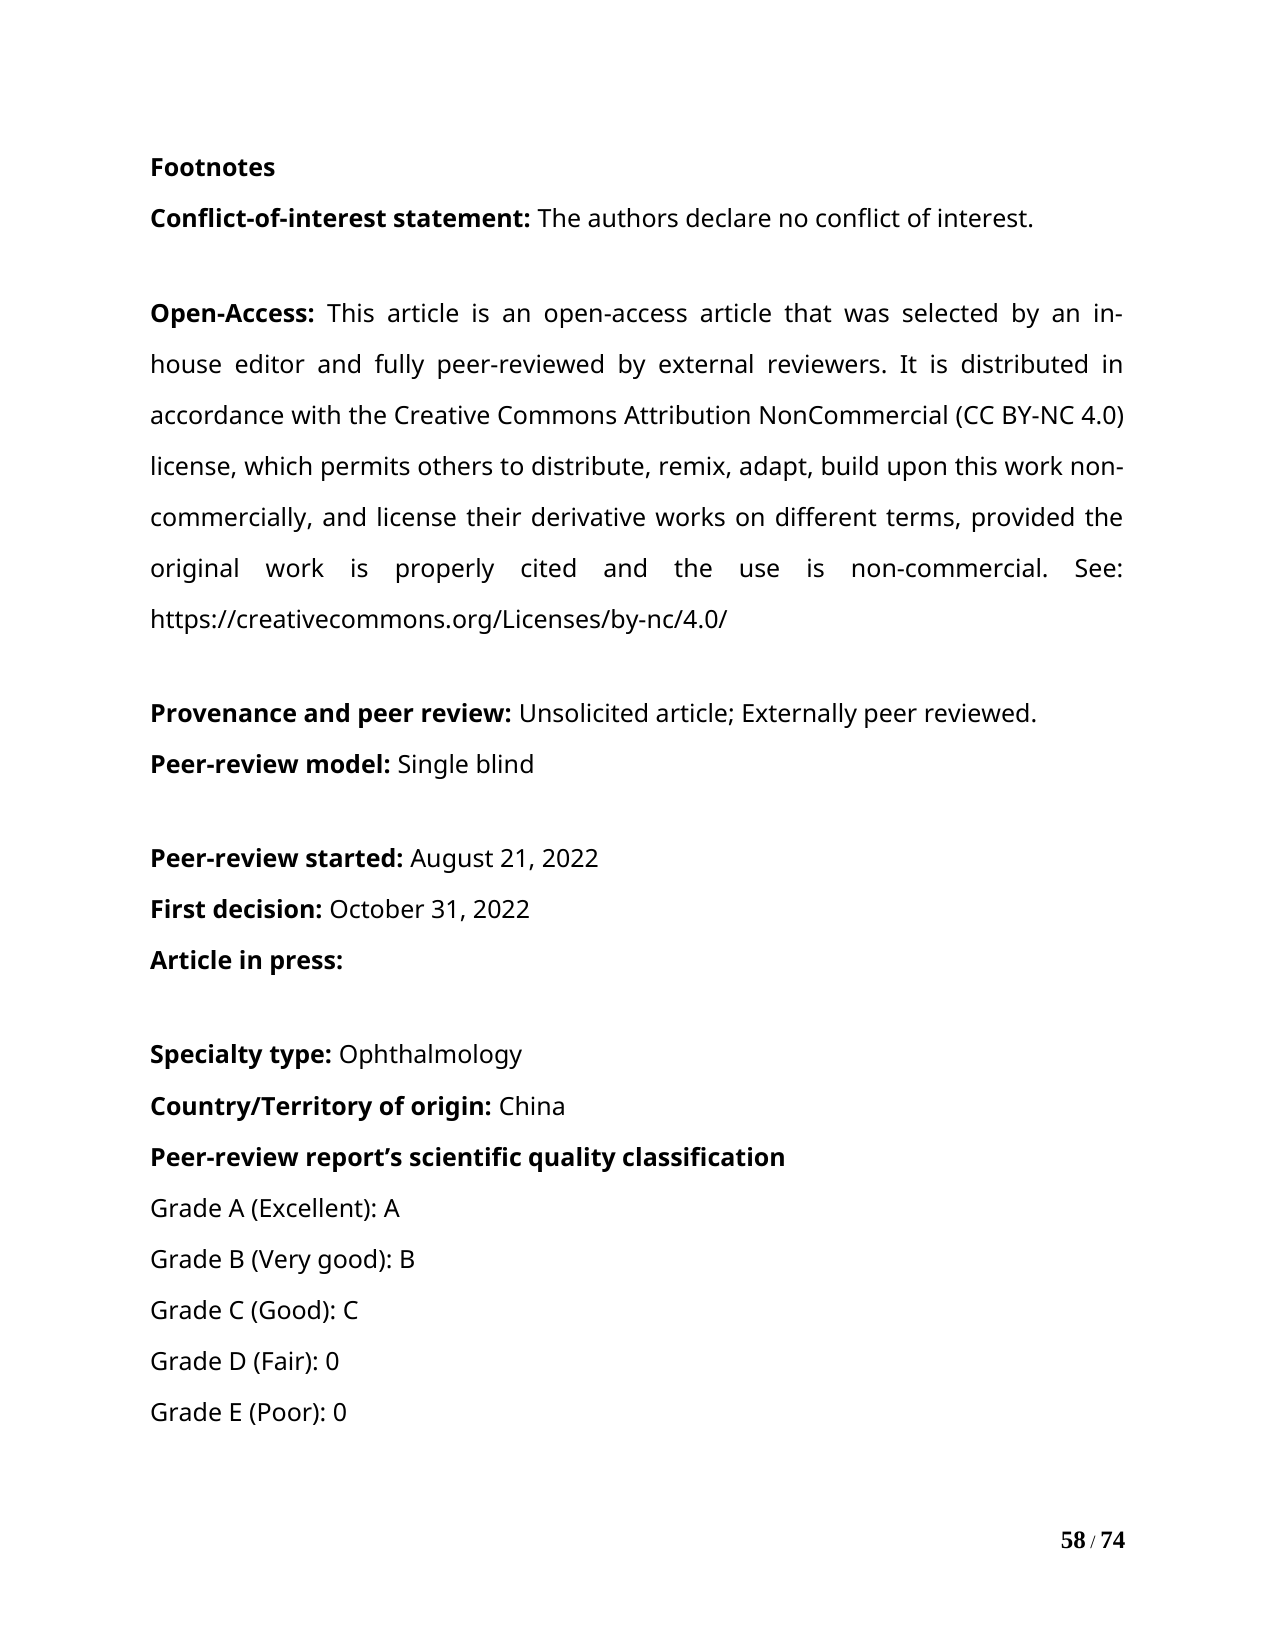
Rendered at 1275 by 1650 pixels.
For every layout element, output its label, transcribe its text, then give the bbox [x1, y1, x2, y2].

text Provenance and peer review: Unsolicited article; Externally peer reviewed. [150, 696, 1125, 730]
text Conflict-of-interest statement: The authors declare no conflict of interest. [150, 201, 1125, 235]
text Grade E (Poor): 0 [150, 1394, 1125, 1428]
text Footnotes [150, 150, 1125, 184]
text Grade D (Fair): 0 [150, 1343, 1125, 1377]
text Country/Territory of origin: China [150, 1088, 1125, 1122]
text Article in press: [150, 943, 1125, 977]
text Specialty type: Ophthalmology [150, 1037, 1125, 1071]
text Grade B (Very good): B [150, 1241, 1125, 1275]
text Grade A (Excellent): A [150, 1190, 1125, 1224]
text Peer-review started: August 21, 2022 [150, 841, 1125, 875]
text Open-Access: This article is an open-access article that was selected by an in-house editor and fully peer-reviewed by external reviewers. It is distributed in accordance with the Creative Commons Attribution NonCommercial (CC BY-NC 4.0) license, which permits others to distribute, remix, adapt, build upon this work non-commercially, and license their derivative works on different terms, provided the original work is properly cited and the use is non-commercial. See: https://creativecommons.org/Licenses/by-nc/4.0/ [150, 295, 1125, 636]
text Peer-review model: Single blind [150, 747, 1125, 781]
text Peer-review report’s scientific quality classification [150, 1139, 1125, 1173]
text First decision: October 31, 2022 [150, 892, 1125, 926]
text Grade C (Good): C [150, 1292, 1125, 1326]
